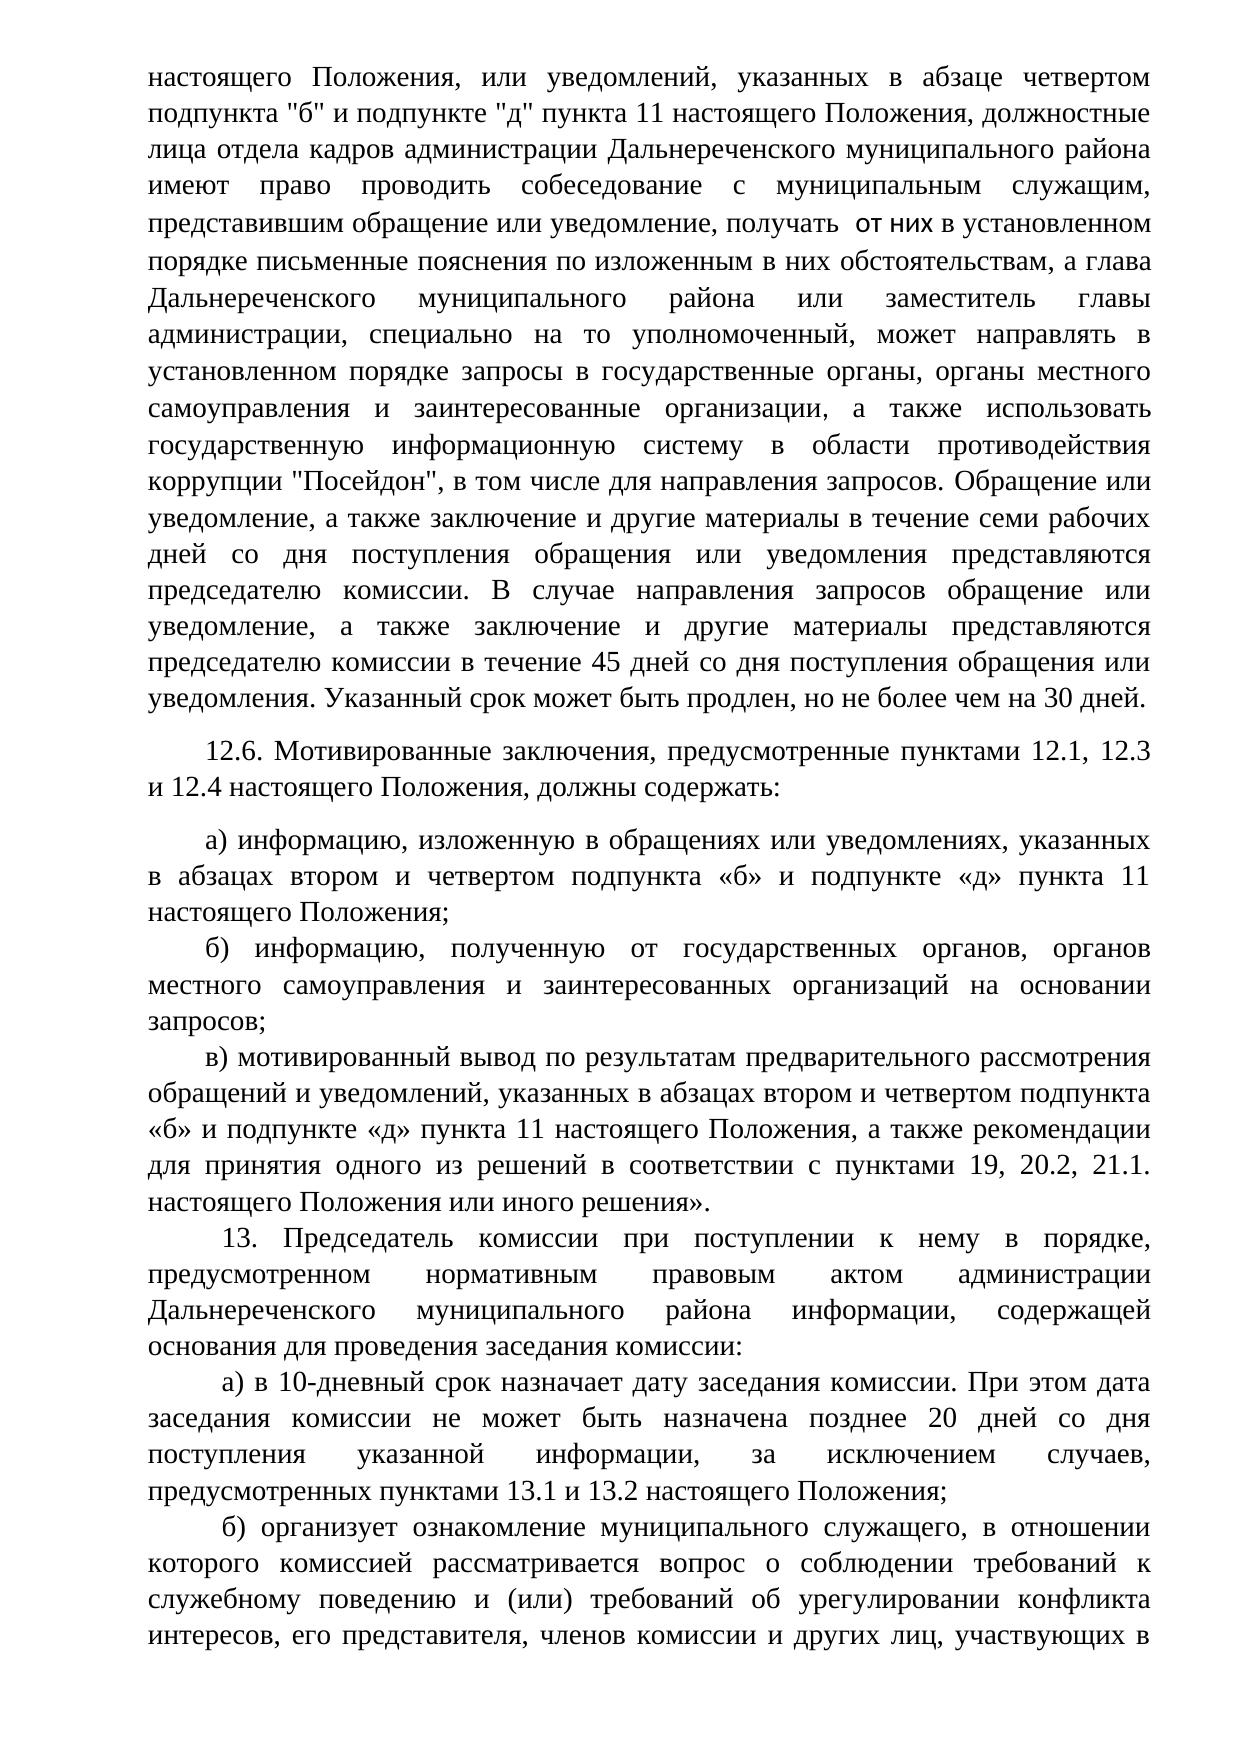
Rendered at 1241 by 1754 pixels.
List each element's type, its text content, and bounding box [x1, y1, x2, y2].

text б) информацию, полученную от государственных органов, органов местного самоуправления и заинтересованных организаций на основании запросов; [148, 931, 1152, 1036]
text 13. Председатель комиссии при поступлении к нему в порядке, предусмотренном нормативным правовым актом администрации Дальнереченского муниципального района информации, содержащей основания для проведения заседания комиссии: [148, 1220, 1152, 1362]
text в) мотивированный вывод по результатам предварительного рассмотрения обращений и уведомлений, указанных в абзацах втором и четвертом подпункта «б» и подпункте «д» пункта 11 настоящего Положения, а также рекомендации для принятия одного из решений в соответствии с пунктами 19, 20.2, 21.1. настоящего Положения или иного решения». [148, 1039, 1152, 1217]
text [148, 1509, 1152, 1651]
text а) информацию, изложенную в обращениях или уведомлениях, указанных в абзацах втором и четвертом подпункта «б» и подпункте «д» пункта 11 настоящего Положения; [148, 822, 1152, 928]
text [148, 59, 1152, 714]
text 12.6. Мотивированные заключения, предусмотренные пунктами 12.1, 12.3 и 12.4 настоящего Положения, должны содержать: [148, 733, 1152, 803]
text а) в 10-дневный срок назначает дату заседания комиссии. При этом дата заседания комиссии не может быть назначена позднее 20 дней со дня поступления указанной информации, за исключением случаев, предусмотренных пунктами 13.1 и 13.2 настоящего Положения; [148, 1364, 1152, 1506]
